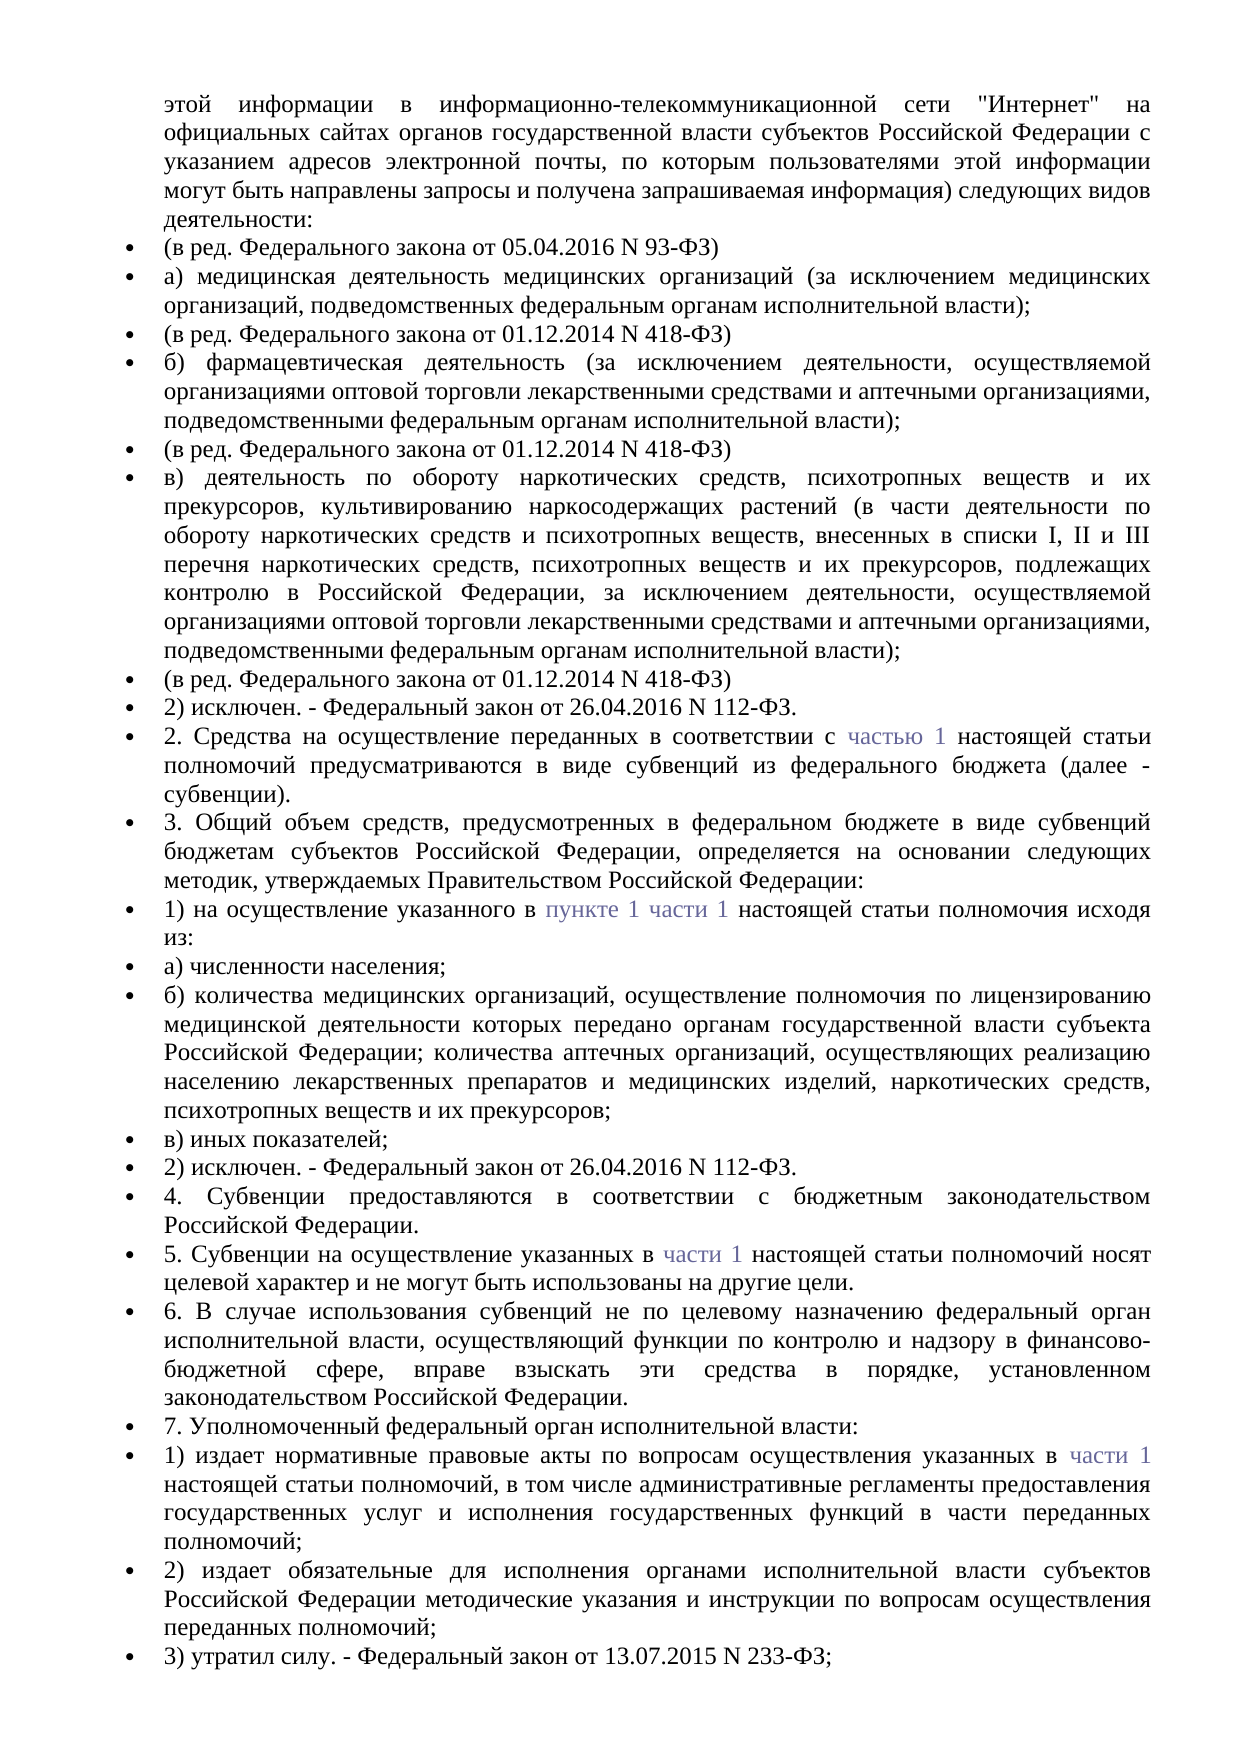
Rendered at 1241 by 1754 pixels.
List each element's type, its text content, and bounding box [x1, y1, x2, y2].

list 2) исключен. - Федеральный закон от 26.04.2016 N 112-ФЗ. [126, 1152, 1152, 1181]
list 2) издает обязательные для исполнения органами исполнительной власти субъектов Российской Федерации методические указания и инструкции по вопросам осуществления переданных полномочий; [126, 1555, 1152, 1641]
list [126, 89, 1152, 232]
list б) фармацевтическая деятельность (за исключением деятельности, осуществляемой организациями оптовой торговли лекарственными средствами и аптечными организациями, подведомственными федеральным органам исполнительной власти); [126, 347, 1152, 434]
list 7. Уполномоченный федеральный орган исполнительной власти: [126, 1411, 1152, 1440]
list 2) исключен. - Федеральный закон от 26.04.2016 N 112-ФЗ. [126, 692, 1152, 721]
list а) численности населения; [126, 951, 1152, 980]
list в) деятельность по обороту наркотических средств, психотропных веществ и их прекурсоров, культивированию наркосодержащих растений (в части деятельности по обороту наркотических средств и психотропных веществ, внесенных в списки I, II и III перечня наркотических средств, психотропных веществ и их прекурсоров, подлежащих контролю в Российской Федерации, за исключением деятельности, осуществляемой организациями оптовой торговли лекарственными средствами и аптечными организациями, подведомственными федеральным органам исполнительной власти); [126, 462, 1152, 664]
list 5. Субвенции на осуществление указанных в части 1 настоящей статьи полномочий носят целевой характер и не могут быть использованы на другие цели. [126, 1239, 1152, 1296]
list 2. Средства на осуществление переданных в соответствии с частью 1 настоящей статьи полномочий предусматриваются в виде субвенций из федерального бюджета (далее - субвенции). [126, 721, 1152, 807]
list 4. Субвенции предоставляются в соответствии с бюджетным законодательством Российской Федерации. [126, 1181, 1152, 1239]
list (в ред. Федерального закона от 05.04.2016 N 93-ФЗ) [126, 232, 1152, 261]
list 3) утратил силу. - Федеральный закон от 13.07.2015 N 233-ФЗ; [126, 1641, 1152, 1670]
list 1) на осуществление указанного в пункте 1 части 1 настоящей статьи полномочия исходя из: [126, 894, 1152, 951]
list (в ред. Федерального закона от 01.12.2014 N 418-ФЗ) [126, 434, 1152, 462]
list в) иных показателей; [126, 1124, 1152, 1152]
list 1) издает нормативные правовые акты по вопросам осуществления указанных в части 1 настоящей статьи полномочий, в том числе административные регламенты предоставления государственных услуг и исполнения государственных функций в части переданных полномочий; [126, 1440, 1152, 1555]
list (в ред. Федерального закона от 01.12.2014 N 418-ФЗ) [126, 664, 1152, 692]
list (в ред. Федерального закона от 01.12.2014 N 418-ФЗ) [126, 319, 1152, 347]
list 3. Общий объем средств, предусмотренных в федеральном бюджете в виде субвенций бюджетам субъектов Российской Федерации, определяется на основании следующих методик, утверждаемых Правительством Российской Федерации: [126, 807, 1152, 894]
list 6. В случае использования субвенций не по целевому назначению федеральный орган исполнительной власти, осуществляющий функции по контролю и надзору в финансово-бюджетной сфере, вправе взыскать эти средства в порядке, установленном законодательством Российской Федерации. [126, 1296, 1152, 1411]
list а) медицинская деятельность медицинских организаций (за исключением медицинских организаций, подведомственных федеральным органам исполнительной власти); [126, 261, 1152, 319]
list б) количества медицинских организаций, осуществление полномочия по лицензированию медицинской деятельности которых передано органам государственной власти субъекта Российской Федерации; количества аптечных организаций, осуществляющих реализацию населению лекарственных препаратов и медицинских изделий, наркотических средств, психотропных веществ и их прекурсоров; [126, 980, 1152, 1124]
